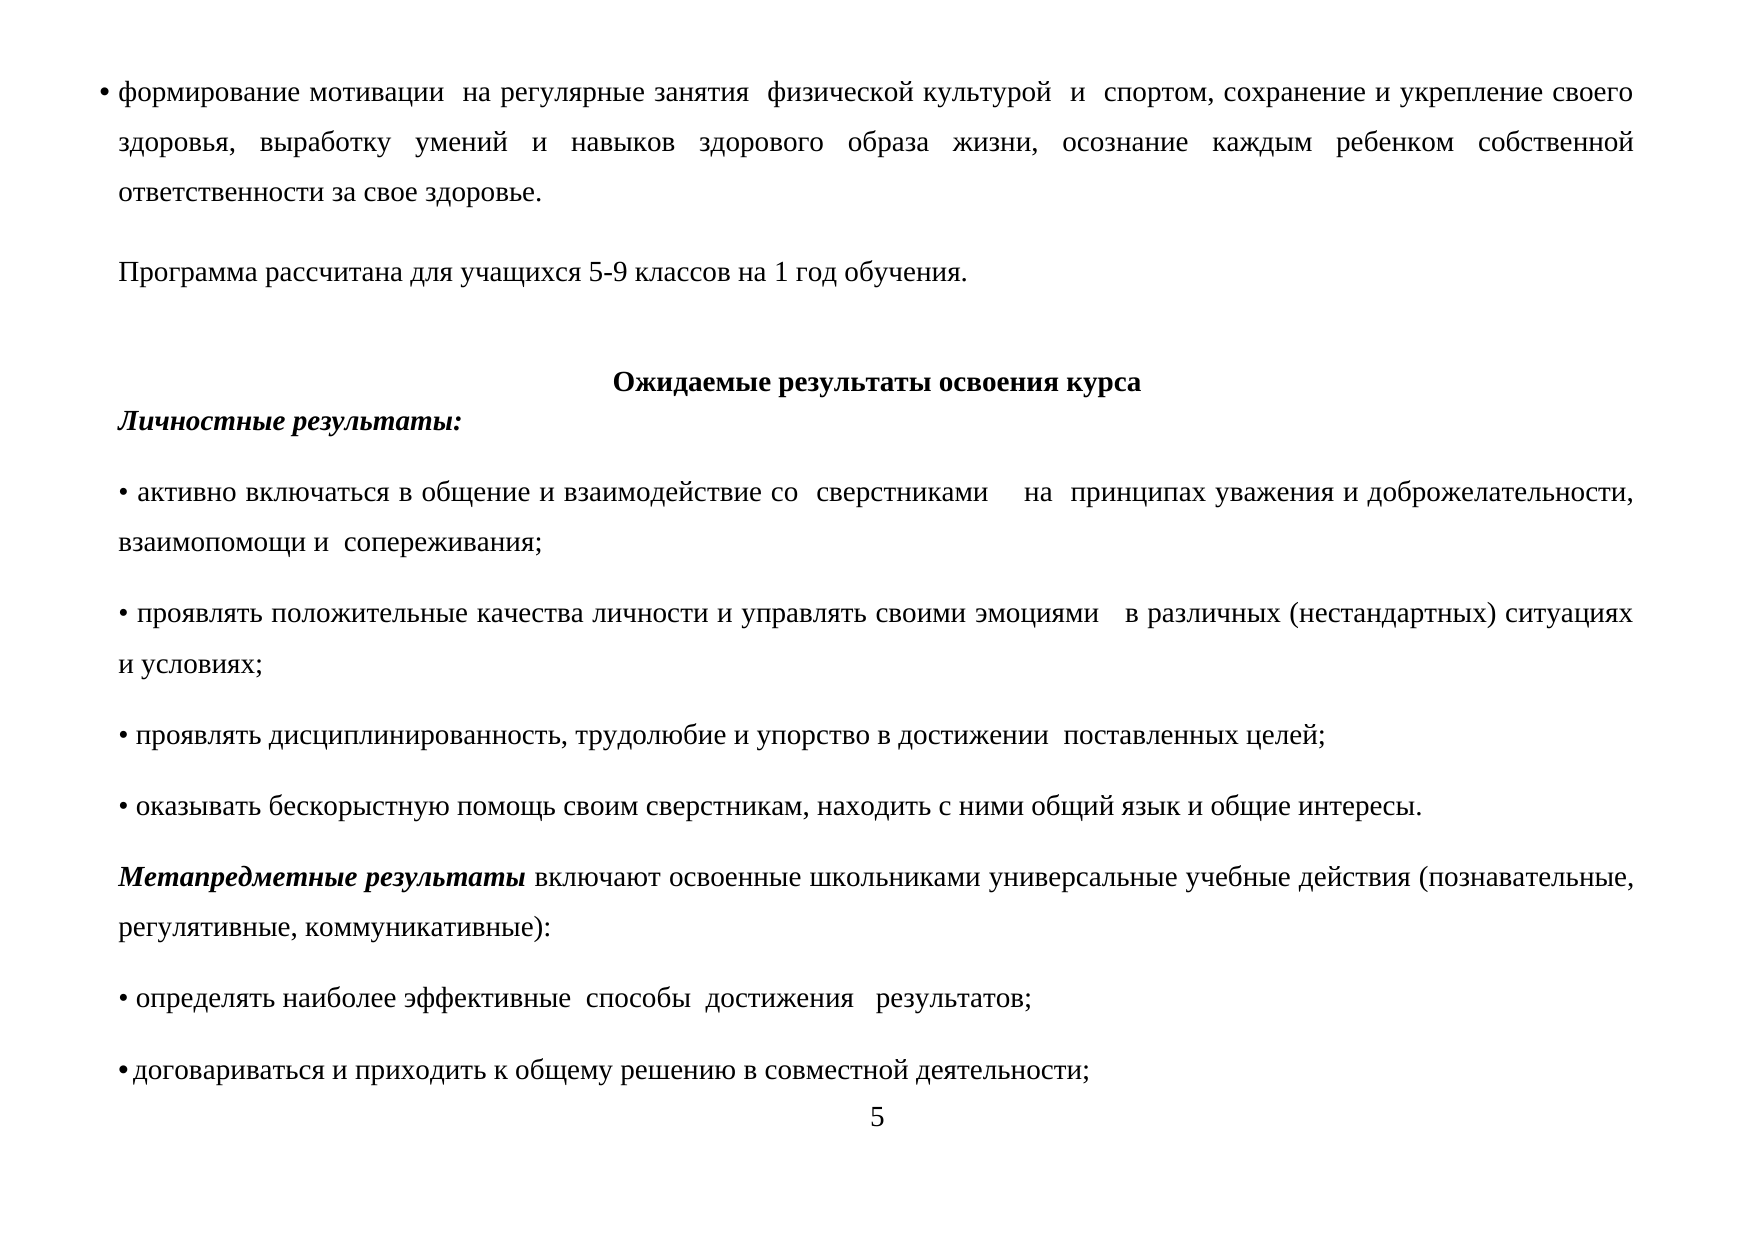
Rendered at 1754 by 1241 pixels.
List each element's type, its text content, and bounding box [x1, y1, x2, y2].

list формирование мотивации на регулярные занятия физической культурой и спортом, сохранение и укрепление своего здоровья, выработку умений и навыков здорового образа жизни, осознание каждым ребенком собственной ответственности за свое здоровье. [99, 74, 1636, 208]
text Личностные результаты: [118, 403, 1636, 436]
text • оказывать бескорыстную помощь своим сверстникам, находить с ними общий язык и общие интересы. [118, 788, 1636, 822]
text Ожидаемые результаты освоения курса [118, 364, 1636, 398]
text Метапредметные результаты включают освоенные школьниками универсальные учебные действия (познавательные, регулятивные, коммуникативные): [118, 859, 1636, 943]
text • проявлять положительные качества личности и управлять своими эмоциями в различных (нестандартных) ситуациях и условиях; [118, 595, 1636, 679]
text Программа рассчитана для учащихся 5-9 классов на 1 год обучения. [118, 254, 1636, 287]
text • определять наиболее эффективные способы достижения результатов; [118, 981, 1636, 1014]
list договариваться и приходить к общему решению в совместной деятельности; [118, 1052, 1636, 1085]
text • проявлять дисциплинированность, трудолюбие и упорство в достижении поставленных целей; [118, 717, 1636, 750]
text • активно включаться в общение и взаимодействие со сверстниками на принципах уважения и доброжелательности, взаимопомощи и сопереживания; [118, 474, 1636, 558]
